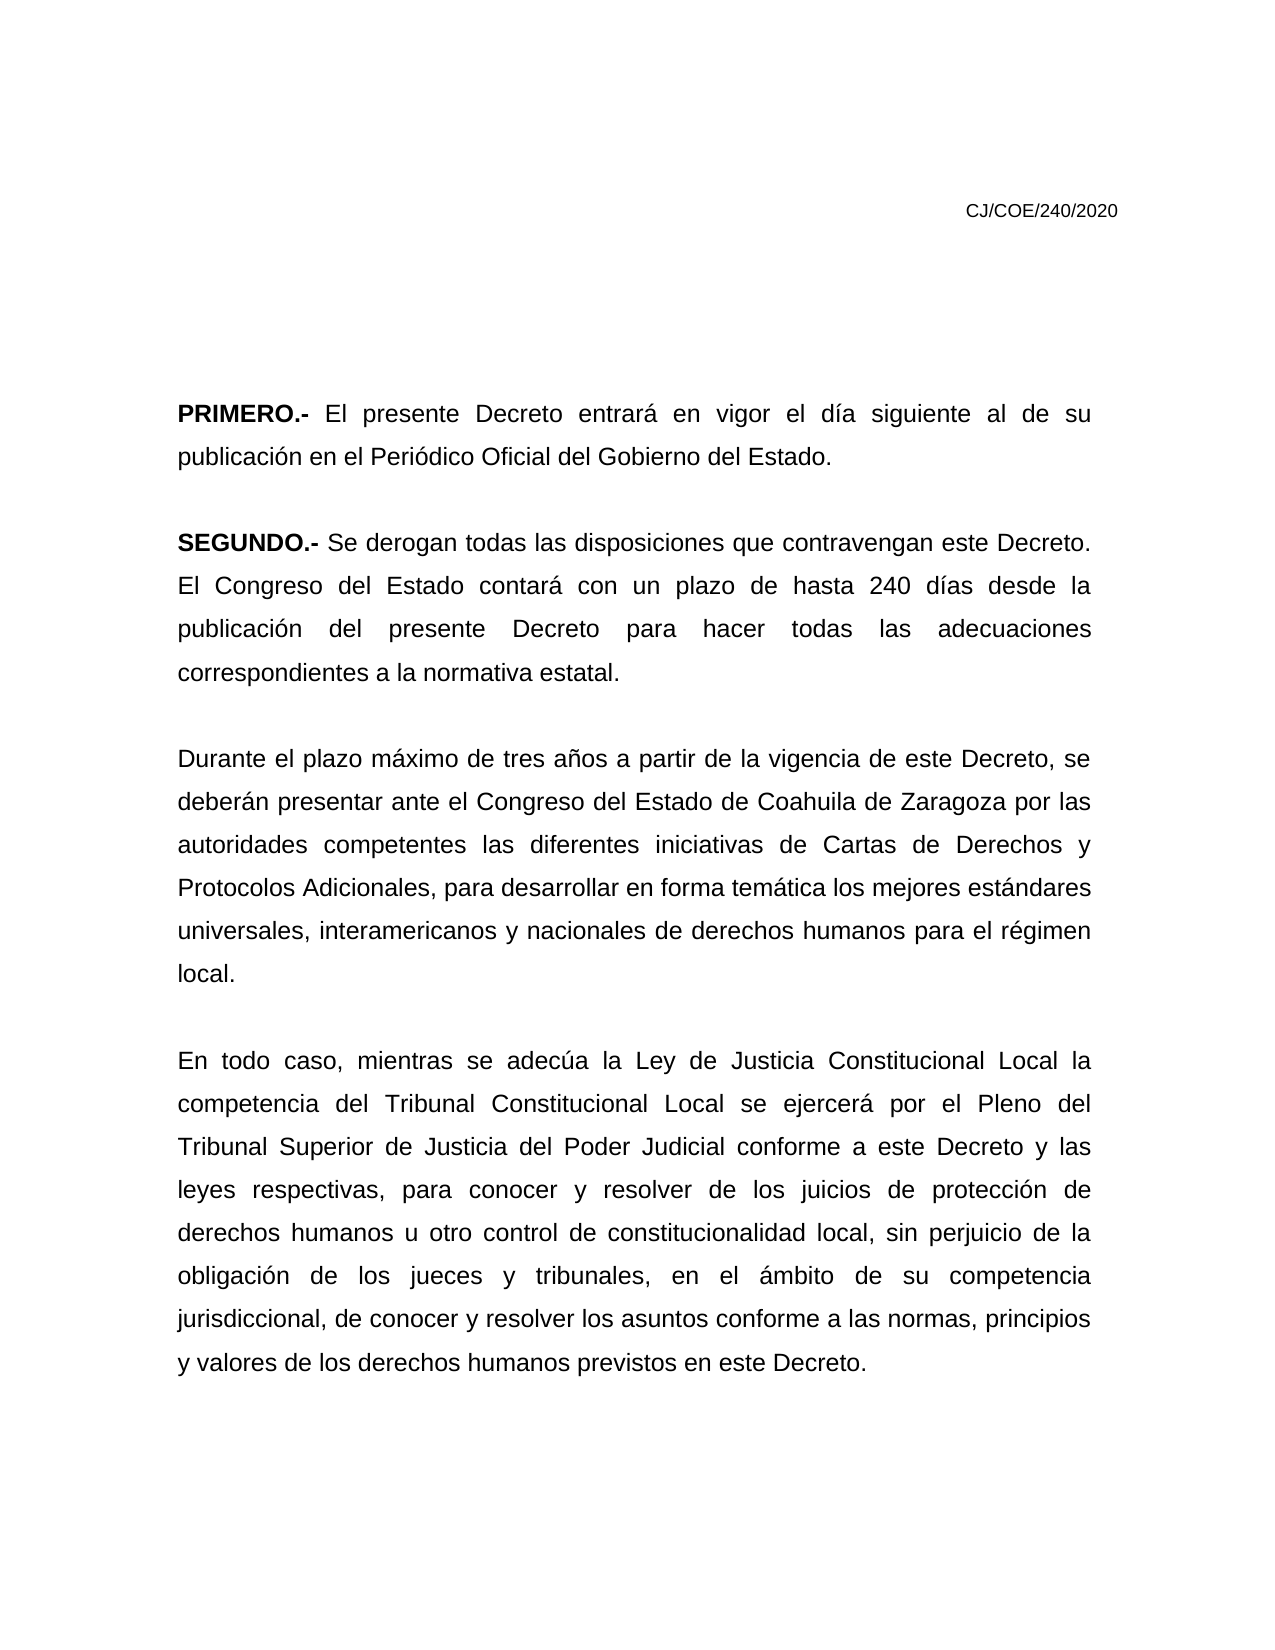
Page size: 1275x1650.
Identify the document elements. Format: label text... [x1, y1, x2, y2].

text PRIMERO.- El presente Decreto entrará en vigor el día siguiente al de su publicación en el Periódico Oficial del Gobierno del Estado. [177, 399, 1093, 471]
text En todo caso, mientras se adecúa la Ley de Justicia Constitucional Local la competencia del Tribunal Constitucional Local se ejercerá por el Pleno del Tribunal Superior de Justicia del Poder Judicial conforme a este Decreto y las leyes respectivas, para conocer y resolver de los juicios de protección de derechos humanos u otro control de constitucionalidad local, sin perjuicio de la obligación de los jueces y tribunales, en el ámbito de su competencia jurisdiccional, de conocer y resolver los asuntos conforme a las normas, principios y valores de los derechos humanos previstos en este Decreto. [177, 1046, 1093, 1376]
text SEGUNDO.- Se derogan todas las disposiciones que contravengan este Decreto. El Congreso del Estado contará con un plazo de hasta 240 días desde la publicación del presente Decreto para hacer todas las adecuaciones correspondientes a la normativa estatal. [177, 528, 1093, 686]
text Durante el plazo máximo de tres años a partir de la vigencia de este Decreto, se deberán presentar ante el Congreso del Estado de Coahuila de Zaragoza por las autoridades competentes las diferentes iniciativas de Cartas de Derechos y Protocolos Adicionales, para desarrollar en forma temática los mejores estándares universales, interamericanos y nacionales de derechos humanos para el régimen local. [177, 744, 1093, 988]
